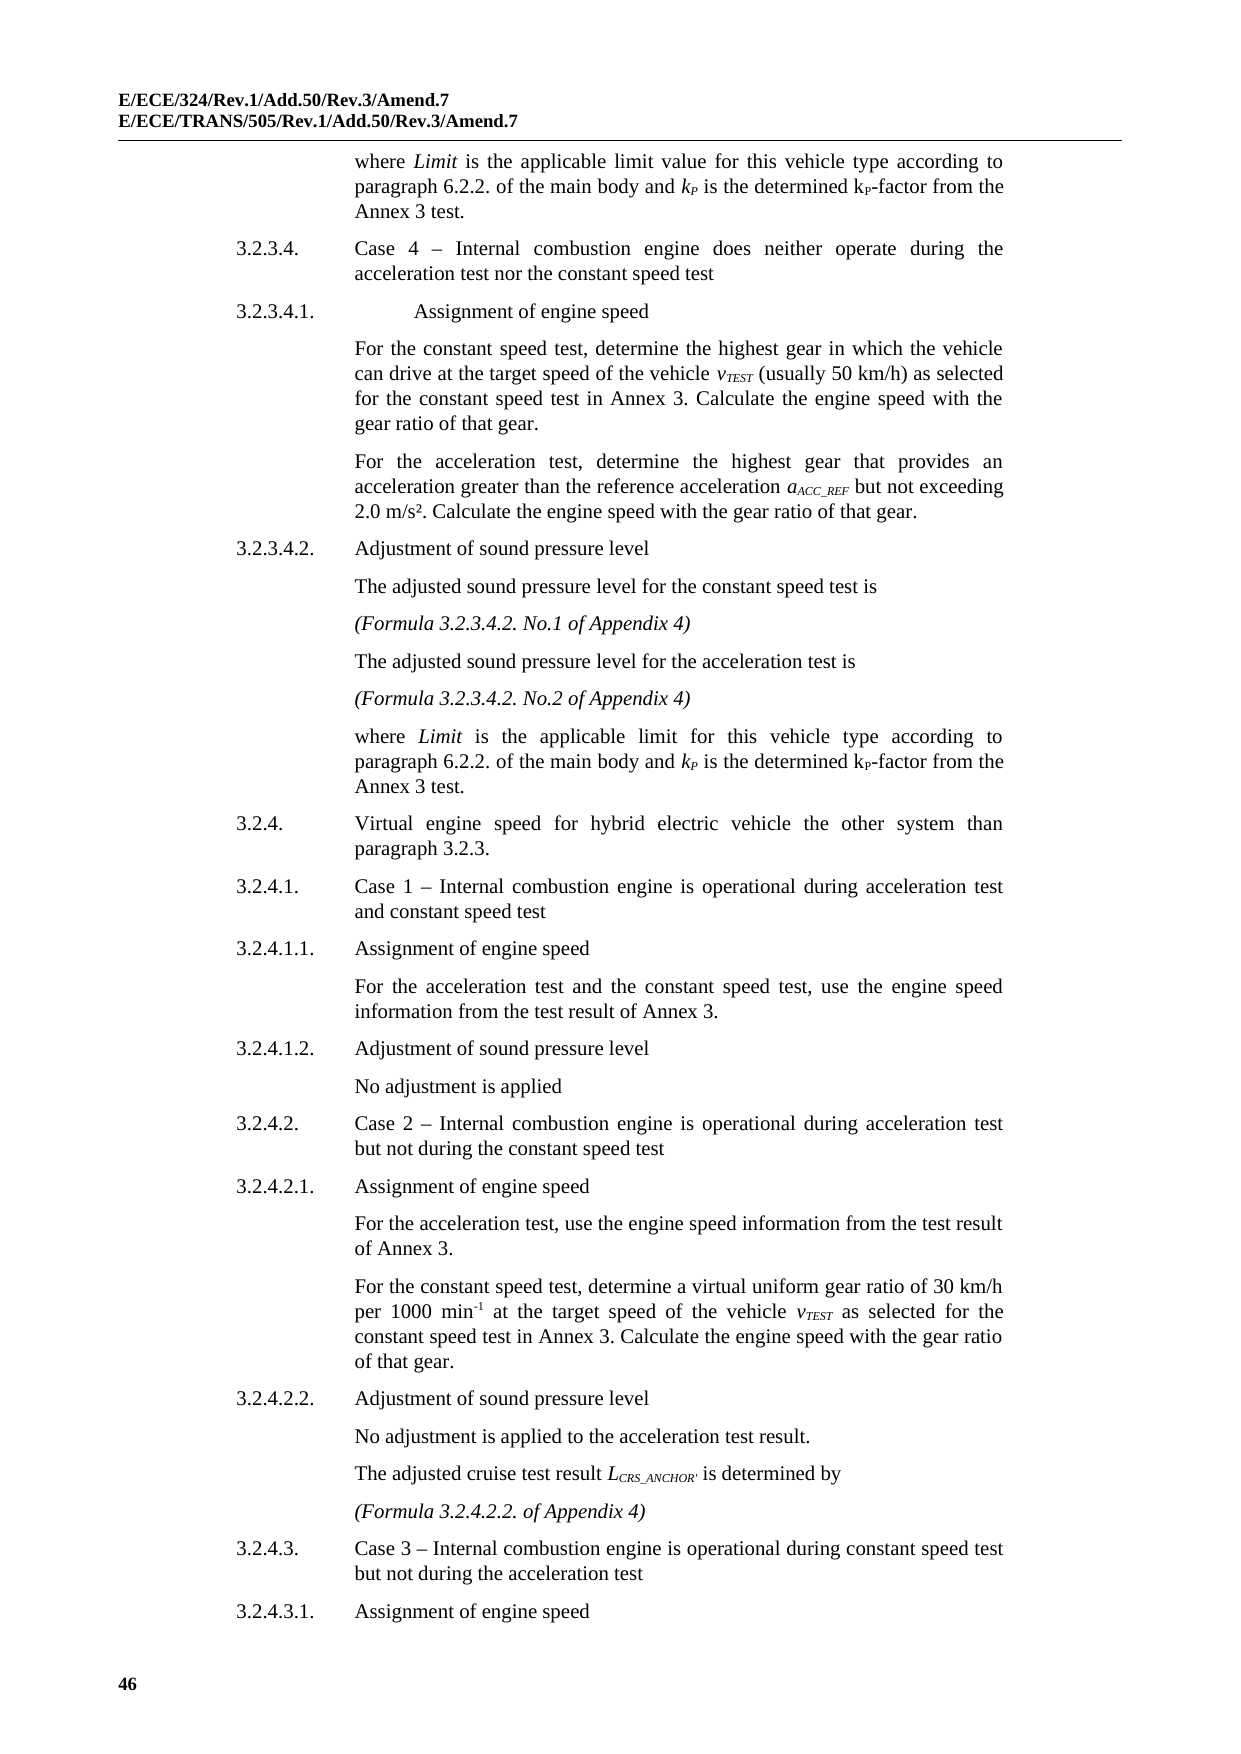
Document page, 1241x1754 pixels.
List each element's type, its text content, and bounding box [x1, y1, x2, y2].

list where Limit is the applicable limit value for this vehicle type according to paragraph 6.2.2. of the main body and kP is the determined kP-factor from the Annex 3 test. [236, 148, 1004, 223]
list The adjusted sound pressure level for the constant speed test is [354, 573, 1004, 598]
list (Formula 3.2.3.4.2. No.2 of Appendix 4) [354, 685, 1004, 710]
list No adjustment is applied to the acceleration test result. [354, 1423, 1004, 1448]
text No adjustment is applied [236, 1073, 1004, 1098]
list where Limit is the applicable limit for this vehicle type according to paragraph 6.2.2. of the main body and kP is the determined kP-factor from the Annex 3 test. [354, 723, 1004, 798]
text For the acceleration test, use the engine speed information from the test result of Annex 3. [236, 1210, 1004, 1260]
text 3.2.3.4.2. Adjustment of sound pressure level [236, 535, 1004, 560]
text 3.2.4. Virtual engine speed for hybrid electric vehicle the other system than paragraph 3.2.3. [236, 810, 1004, 860]
text 3.2.3.4. Case 4 – Internal combustion engine does neither operate during the acceleration test nor the constant speed test [236, 235, 1004, 285]
list The adjusted sound pressure level for the acceleration test is [236, 648, 1004, 673]
text 3.2.4.1.2. Adjustment of sound pressure level [236, 1035, 1004, 1060]
text 3.2.3.4.1. Assignment of engine speed [236, 298, 1004, 323]
list For the constant speed test, determine a virtual uniform gear ratio of 30 km/h per 1000 min-1 at the target speed of the vehicle vTEST as selected for the constant speed test in Annex 3. Calculate the engine speed with the gear ratio of that gear. [354, 1273, 1004, 1373]
list (Formula 3.2.3.4.2. No.1 of Appendix 4) [354, 610, 1004, 635]
text 3.2.4.3. Case 3 – Internal combustion engine is operational during constant speed test but not during the acceleration test [236, 1535, 1004, 1585]
text For the acceleration test and the constant speed test, use the engine speed information from the test result of Annex 3. [354, 973, 1004, 1023]
text 3.2.4.1.1. Assignment of engine speed [236, 935, 1004, 960]
list For the constant speed test, determine the highest gear in which the vehicle can drive at the target speed of the vehicle vTEST (usually 50 km/h) as selected for the constant speed test in Annex 3. Calculate the engine speed with the gear ratio of that gear. [354, 335, 1004, 435]
text 3.2.4.1. Case 1 – Internal combustion engine is operational during acceleration test and constant speed test [236, 873, 1004, 923]
list (Formula 3.2.4.2.2. of Appendix 4) [354, 1498, 1004, 1523]
text 3.2.4.2.1. Assignment of engine speed [236, 1173, 1004, 1198]
list The adjusted cruise test result LCRS_ANCHOR' is determined by [354, 1460, 1004, 1485]
list 3.2.4.3.1. Assignment of engine speed [236, 1598, 1004, 1623]
text 3.2.4.2. Case 2 – Internal combustion engine is operational during acceleration test but not during the constant speed test [236, 1110, 1004, 1160]
list For the acceleration test, determine the highest gear that provides an acceleration greater than the reference acceleration aACC_REF but not exceeding 2.0 m/s². Calculate the engine speed with the gear ratio of that gear. [354, 448, 1004, 523]
text 3.2.4.2.2. Adjustment of sound pressure level [236, 1385, 1004, 1410]
